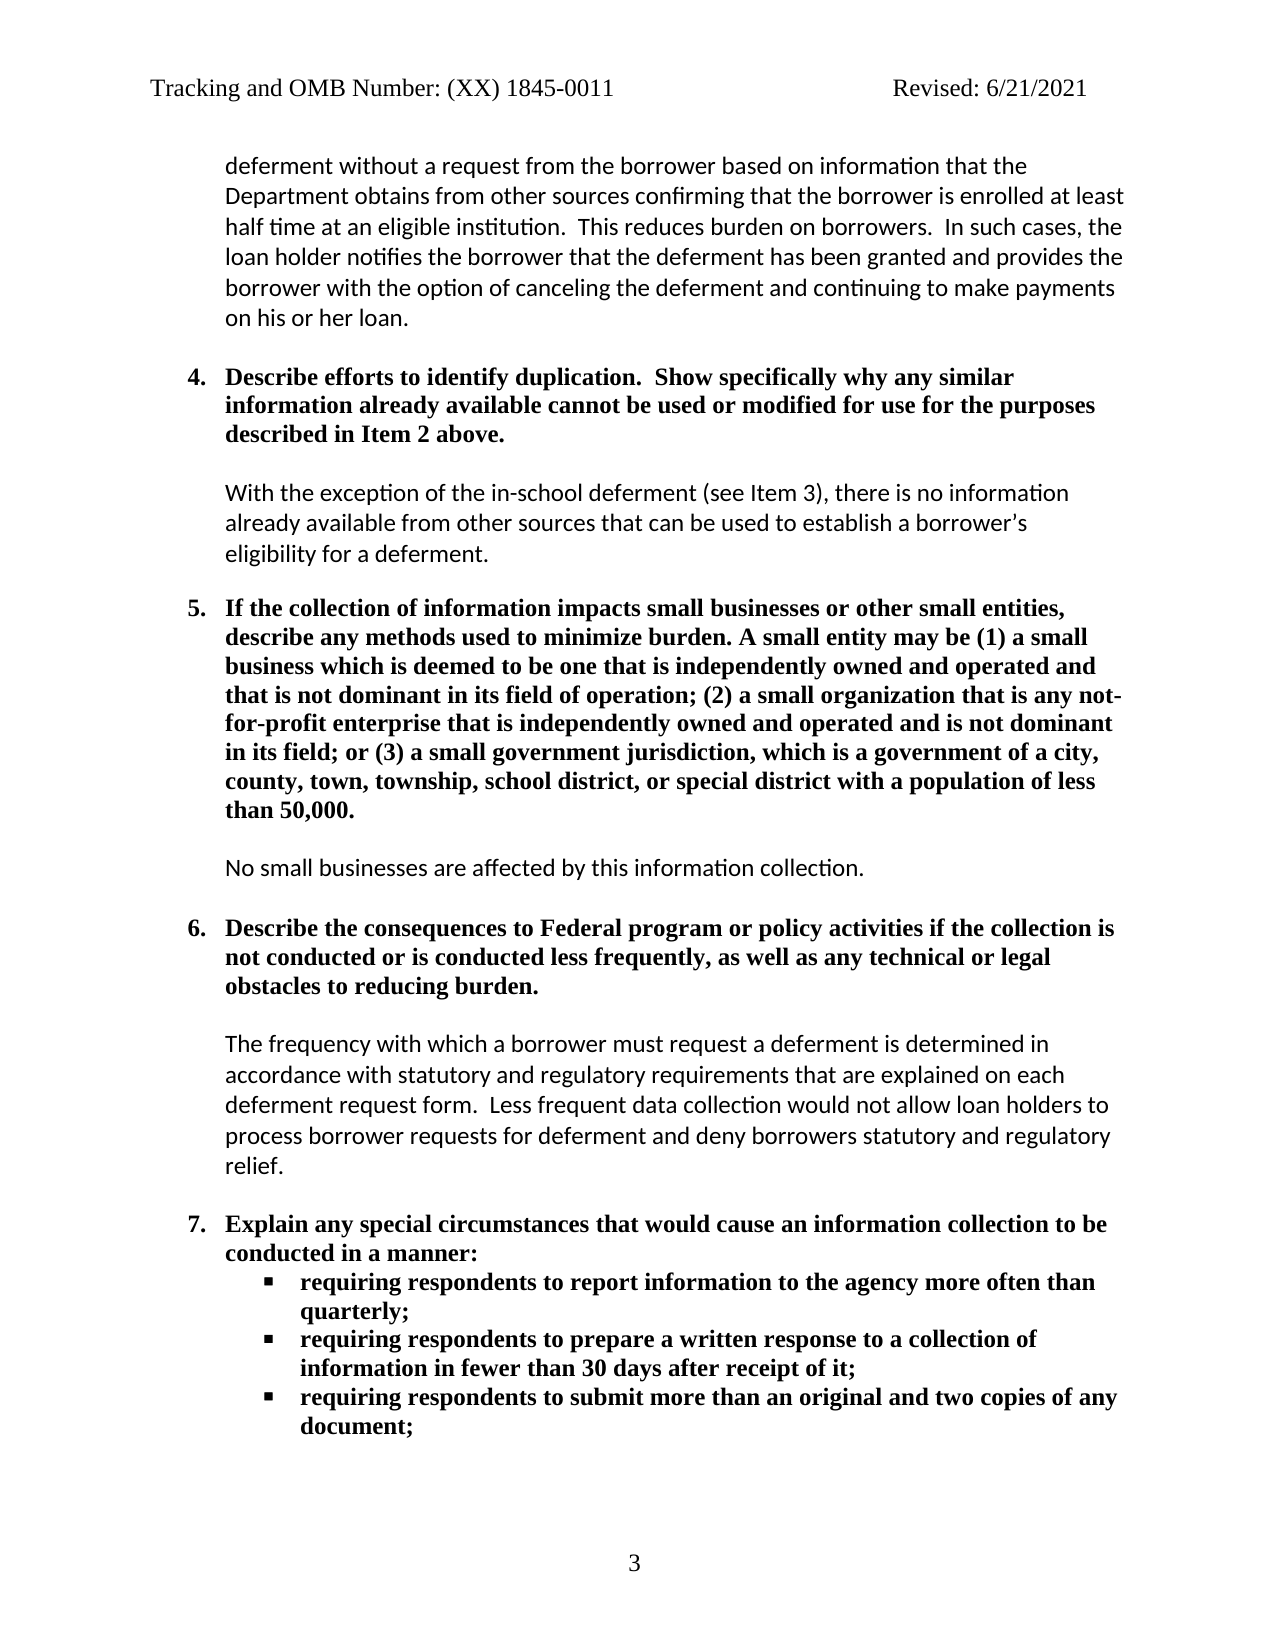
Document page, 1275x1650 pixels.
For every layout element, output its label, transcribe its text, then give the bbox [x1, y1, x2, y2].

text The frequency with which a borrower must request a deferment is determined in accordance with statutory and regulatory requirements that are explained on each deferment request form. Less frequent data collection would not allow loan holders to process borrower requests for deferment and deny borrowers statutory and regulatory relief. [225, 1028, 1125, 1181]
list If the collection of information impacts small businesses or other small entities, describe any methods used to minimize burden. A small entity may be (1) a small business which is deemed to be one that is independently owned and operated and that is not dominant in its field of operation; (2) a small organization that is any not-for-profit enterprise that is independently owned and operated and is not dominant in its field; or (3) a small government jurisdiction, which is a government of a city, county, town, township, school district, or special district with a population of less than 50,000. [187, 593, 1125, 823]
list requiring respondents to report information to the agency more often than quarterly; [262, 1267, 1125, 1324]
list Describe efforts to identify duplication. Show specifically why any similar information already available cannot be used or modified for use for the purposes described in Item 2 above. [187, 362, 1125, 448]
text No small businesses are affected by this information collection. [225, 852, 1125, 883]
list requiring respondents to prepare a written response to a collection of information in fewer than 30 days after receipt of it; [262, 1324, 1125, 1382]
list Describe the consequences to Federal program or policy activities if the collection is not conducted or is conducted less frequently, as well as any technical or legal obstacles to reducing burden. [187, 913, 1125, 999]
list Explain any special circumstances that would cause an information collection to be conducted in a manner: [187, 1209, 1125, 1267]
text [225, 150, 1125, 333]
list With the exception of the in-school deferment (see Item 3), there is no information already available from other sources that can be used to establish a borrower’s eligibility for a deferment. [225, 477, 1125, 568]
list requiring respondents to submit more than an original and two copies of any document; [262, 1382, 1125, 1439]
